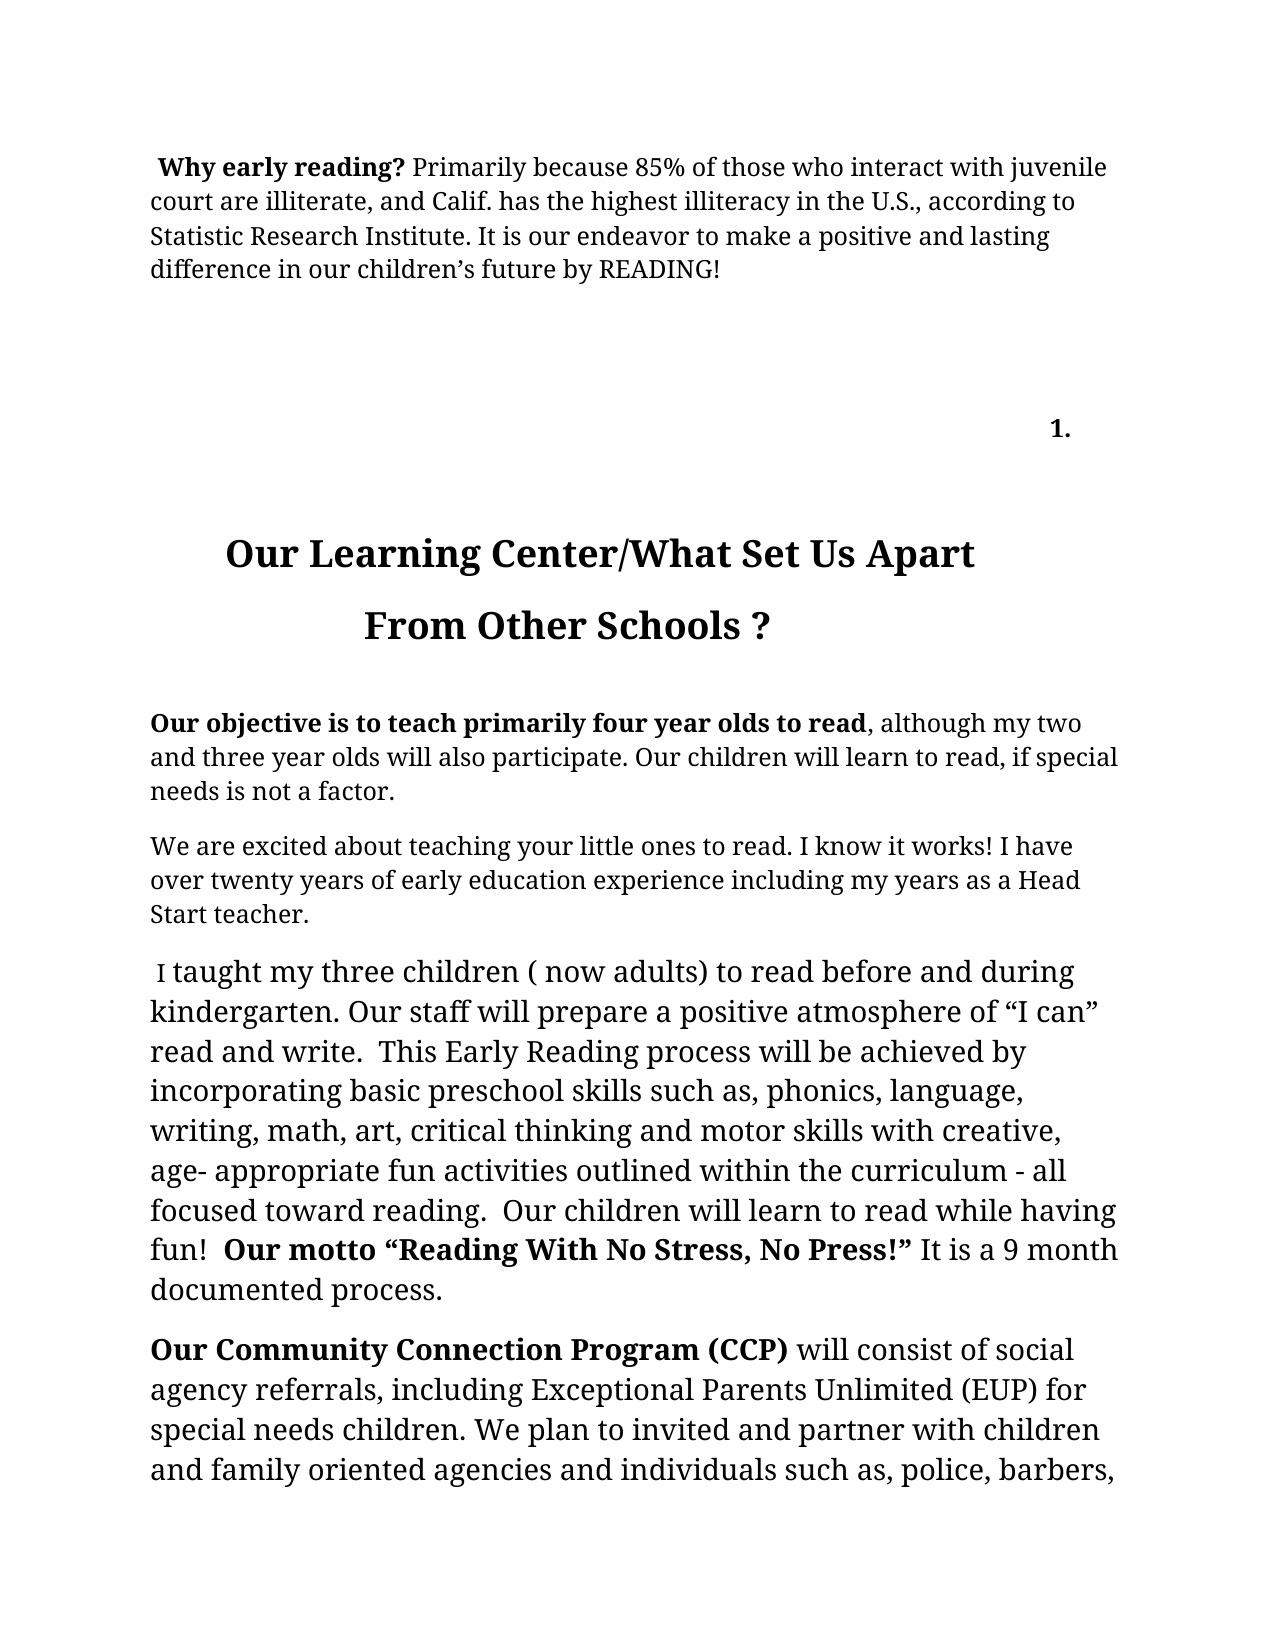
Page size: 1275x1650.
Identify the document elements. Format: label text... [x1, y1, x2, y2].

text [150, 1330, 1125, 1488]
text Our Learning Center/What Set Us Apart [150, 466, 1125, 579]
text I taught my three children ( now adults) to read before and during kindergarten. Our staff will prepare a positive atmosphere of “I can” read and write. This Early Reading process will be achieved by incorporating basic preschool skills such as, phonics, language, writing, math, art, critical thinking and motor skills with creative, age- appropriate fun activities outlined within the curriculum - all focused toward reading. Our children will learn to read while having fun! Our motto “Reading With No Stress, No Press!” It is a 9 month documented process. [150, 952, 1125, 1309]
text We are excited about teaching your little ones to read. I know it works! I have over twenty years of early education experience including my years as a Head Start teacher. [150, 829, 1125, 931]
text Why early reading? Primarily because 85% of those who interact with juvenile court are illiterate, and Calif. has the highest illiteracy in the U.S., according to Statistic Research Institute. It is our endeavor to make a positive and lasting difference in our children’s future by READING! [150, 150, 1125, 286]
text Our objective is to teach primarily four year olds to read, although my two and three year olds will also participate. Our children will learn to read, if special needs is not a factor. [150, 706, 1125, 808]
text From Other Schools ? [150, 600, 1125, 685]
text 1. [150, 411, 1125, 445]
